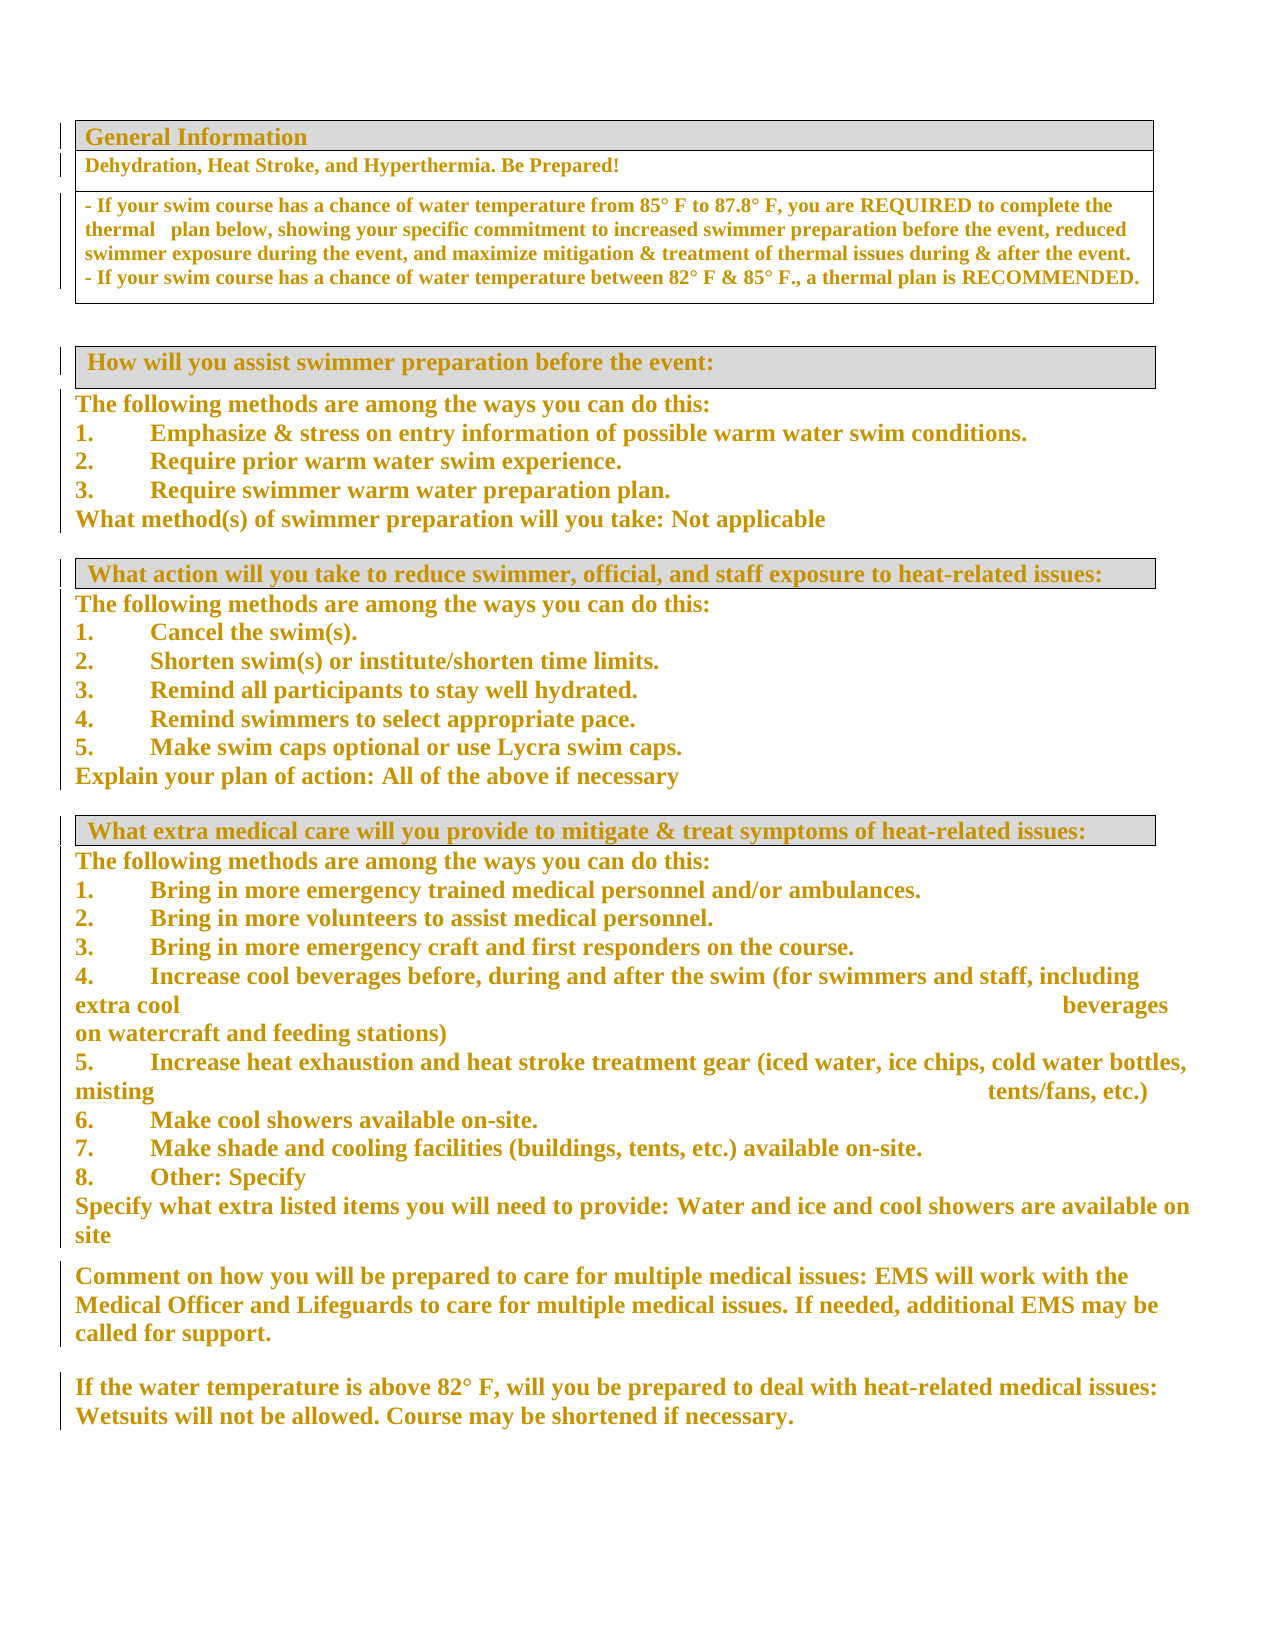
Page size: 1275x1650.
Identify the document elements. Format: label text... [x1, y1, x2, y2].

text The following methods are among the ways you can do this: [75, 389, 1200, 418]
table_header What extra medical care will you provide to mitigate & treat symptoms of heat-related issues: [76, 816, 1155, 845]
text 2. Bring in more volunteers to assist medical personnel. [75, 903, 1200, 932]
text 5. Increase heat exhaustion and heat stroke treatment gear (iced water, ice chips, cold water bottles, misting tents/fans, etc.) [75, 1047, 1200, 1105]
text 6. Make cool showers available on-site. [75, 1105, 1200, 1133]
table_header How will you assist swimmer preparation before the event: [76, 347, 1155, 388]
text 3. Require swimmer warm water preparation plan. [75, 475, 1200, 504]
text 2. Shorten swim(s) or institute/shorten time limits. [75, 646, 1200, 675]
text 4. Remind swimmers to select appropriate pace. [75, 704, 1200, 732]
text 3. Remind all participants to stay well hydrated. [75, 675, 1200, 704]
table_header General Information [76, 121, 1153, 150]
text 2. Require prior warm water swim experience. [75, 446, 1200, 475]
text If the water temperature is above 82° F, will you be prepared to deal with heat-related medical issues: [75, 1372, 1200, 1430]
text 4. Increase cool beverages before, during and after the swim (for swimmers and staff, including extra cool beverages on watercraft and feeding stations) [75, 961, 1200, 1047]
text 5. Make swim caps optional or use Lycra swim caps. [75, 732, 1200, 761]
text 8. Other: [75, 1162, 1200, 1191]
text The following methods are among the ways you can do this: [75, 589, 1200, 617]
text 1. Cancel the swim(s). [75, 617, 1200, 646]
text The following methods are among the ways you can do this: [75, 846, 1200, 875]
text 3. Bring in more emergency craft and first responders on the course. [75, 932, 1200, 961]
text Explain your plan of action: [75, 761, 1200, 790]
text 7. Make shade and cooling facilities (buildings, tents, etc.) available on-site. [75, 1133, 1200, 1162]
table_cell - If your swim course has a chance of water temperature from 85° F to 87.8° F, you are REQUIRED to complete the thermal plan below, showing your specific commitment to increased swimmer preparation before the event, reduced swimmer exposure during the event, and maximize mitigation & treatment of thermal issues during & after the event. - If your swim course has a chance of water temperature between 82° F & 85° F., a thermal plan is RECOMMENDED. [76, 192, 1153, 303]
text What method(s) of swimmer preparation will you take: [75, 504, 1200, 533]
text 1. Bring in more emergency trained medical personnel and/or ambulances. [75, 875, 1200, 903]
table_header What action will you take to reduce swimmer, official, and staff exposure to heat-related issues: [76, 559, 1155, 588]
text Specify what extra listed items you will need to provide: [75, 1191, 1200, 1248]
text Comment on how you will be prepared to care for multiple medical issues: [75, 1261, 1200, 1347]
text 1. Emphasize & stress on entry information of possible warm water swim conditions. [75, 418, 1200, 446]
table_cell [76, 151, 1153, 191]
